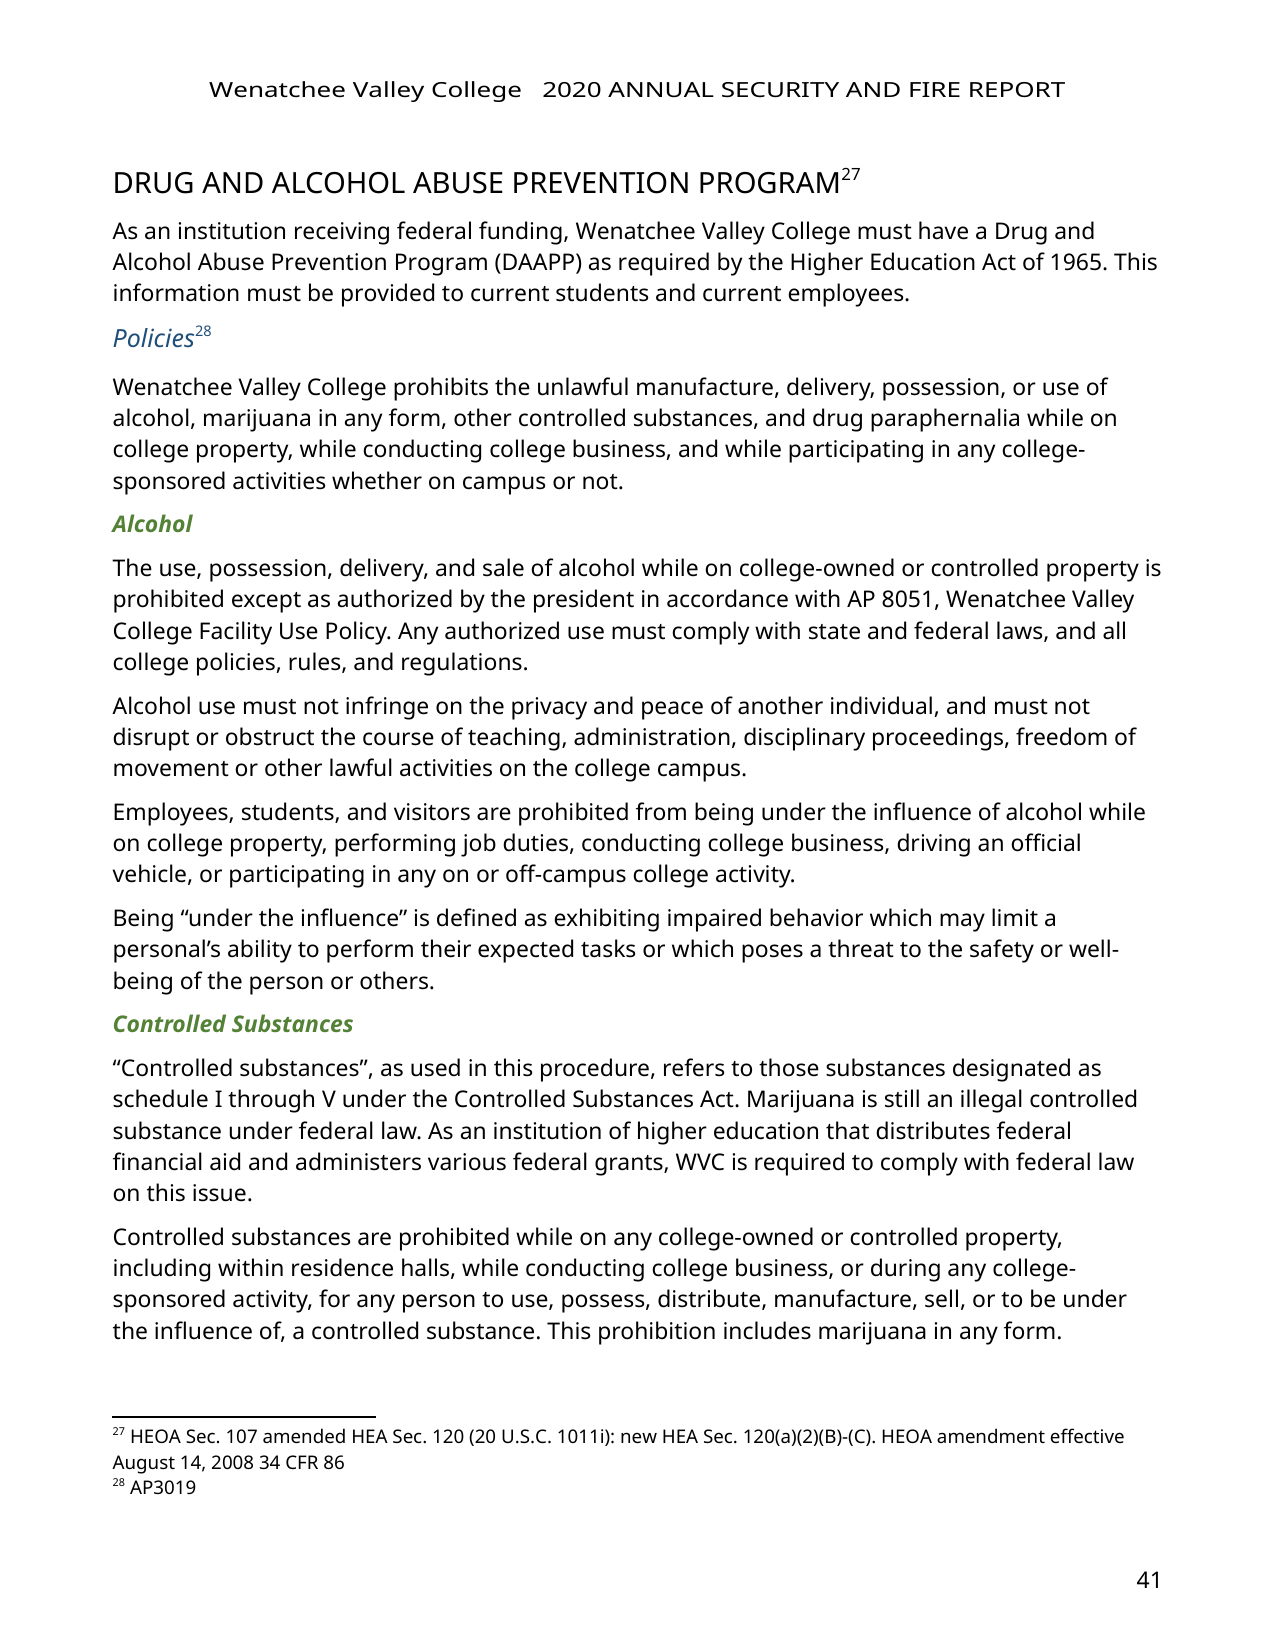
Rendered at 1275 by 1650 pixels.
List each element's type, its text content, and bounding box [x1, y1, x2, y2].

text Wenatchee Valley College prohibits the unlawful manufacture, delivery, possession, or use of alcohol, marijuana in any form, other controlled substances, and drug paraphernalia while on college property, while conducting college business, and while participating in any college-sponsored activities whether on campus or not. [112, 371, 1162, 496]
text The use, possession, delivery, and sale of alcohol while on college-owned or controlled property is prohibited except as authorized by the president in accordance with AP 8051, Wenatchee Valley College Facility Use Policy. Any authorized use must comply with state and federal laws, and all college policies, rules, and regulations. [112, 552, 1162, 677]
text Controlled substances are prohibited while on any college-owned or controlled property, including within residence halls, while conducting college business, or during any college-sponsored activity, for any person to use, possess, distribute, manufacture, sell, or to be under the influence of, a controlled substance. This prohibition includes marijuana in any form. [112, 1221, 1162, 1346]
subtitle Policies [112, 321, 1162, 355]
subtitle DRUG AND ALCOHOL ABUSE PREVENTION PROGRAM [112, 162, 1162, 202]
text Being “under the influence” is defined as exhibiting impaired behavior which may limit a personal’s ability to perform their expected tasks or which poses a threat to the safety or well-being of the person or others. [112, 902, 1162, 996]
subtitle Alcohol [112, 508, 1162, 539]
text Employees, students, and visitors are prohibited from being under the influence of alcohol while on college property, performing job duties, conducting college business, driving an official vehicle, or participating in any on or off-campus college activity. [112, 796, 1162, 889]
text Alcohol use must not infringe on the privacy and peace of another individual, and must not disrupt or obstruct the course of teaching, administration, disciplinary proceedings, freedom of movement or other lawful activities on the college campus. [112, 689, 1162, 783]
subtitle Controlled Substances [112, 1008, 1162, 1039]
text As an institution receiving federal funding, Wenatchee Valley College must have a Drug and Alcohol Abuse Prevention Program (DAAPP) as required by the Higher Education Act of 1965. This information must be provided to current students and current employees. [112, 215, 1162, 308]
text “Controlled substances”, as used in this procedure, refers to those substances designated as schedule I through V under the Controlled Substances Act. Marijuana is still an illegal controlled substance under federal law. As an institution of higher education that distributes federal financial aid and administers various federal grants, WVC is required to comply with federal law on this issue. [112, 1052, 1162, 1208]
